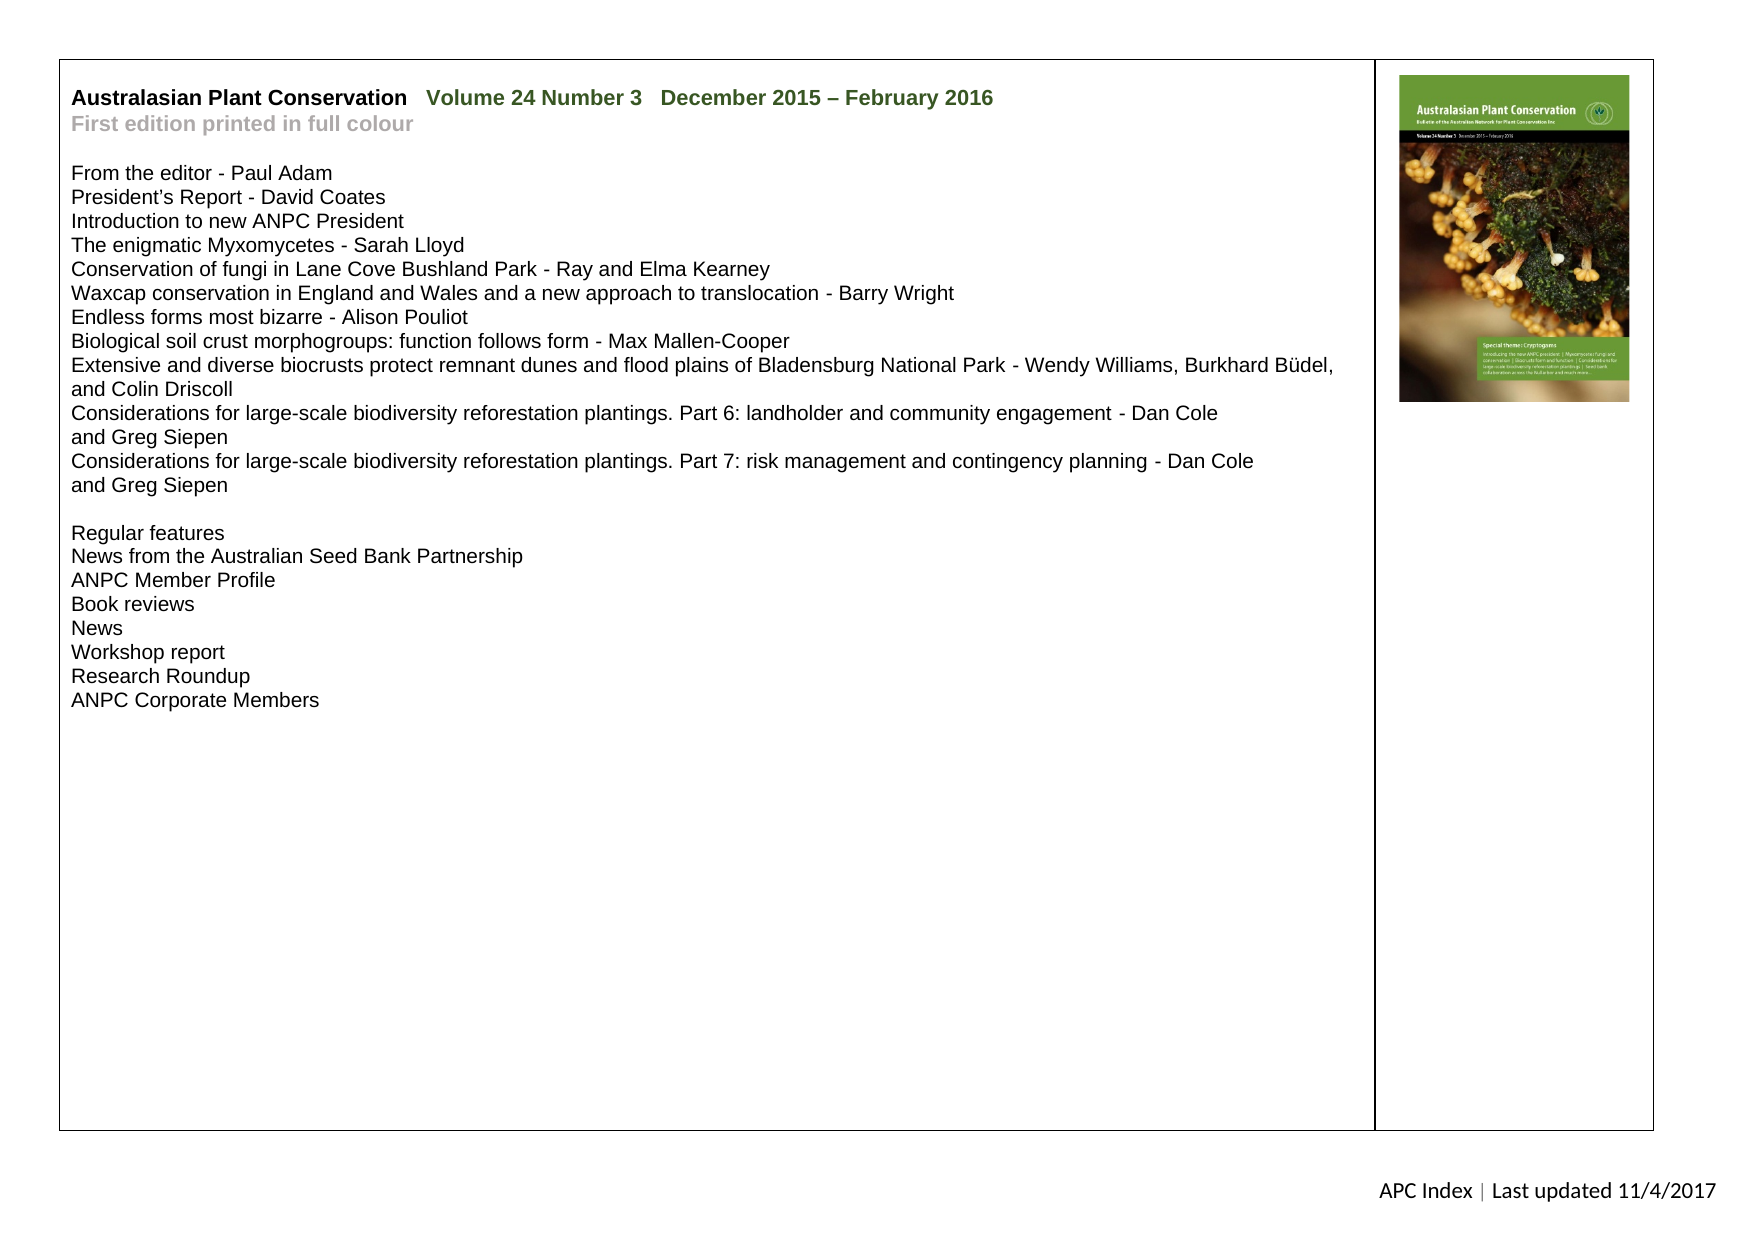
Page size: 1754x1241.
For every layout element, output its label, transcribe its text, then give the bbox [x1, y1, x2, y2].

picture [1399, 75, 1630, 402]
table_cell [1376, 60, 1653, 1129]
table_cell Australasian Plant Conservation Volume 24 Number 3 December 2015 – February 2016 First edition printed in full colour From the editor - Paul Adam President’s Report - David Coates Introduction to new ANPC President The enigmatic Myxomycetes - Sarah Lloyd Conservation of fungi in Lane Cove Bushland Park - Ray and Elma Kearney Waxcap conservation in England and Wales and a new approach to translocation - Barry Wright Endless forms most bizarre - Alison Pouliot Biological soil crust morphogroups: function follows form - Max Mallen-Cooper Extensive and diverse biocrusts protect remnant dunes and flood plains of Bladensburg National Park - Wendy Williams, Burkhard Büdel, and Colin Driscoll Considerations for large-scale biodiversity reforestation plantings. Part 6: landholder and community engagement - Dan Cole and Greg Siepen Considerations for large-scale biodiversity reforestation plantings. Part 7: risk management and contingency planning - Dan Cole and Greg Siepen Regular features News from the Australian Seed Bank Partnership ANPC Member Profile Book reviews News Workshop report Research Roundup ANPC Corporate Members [60, 60, 1374, 1129]
